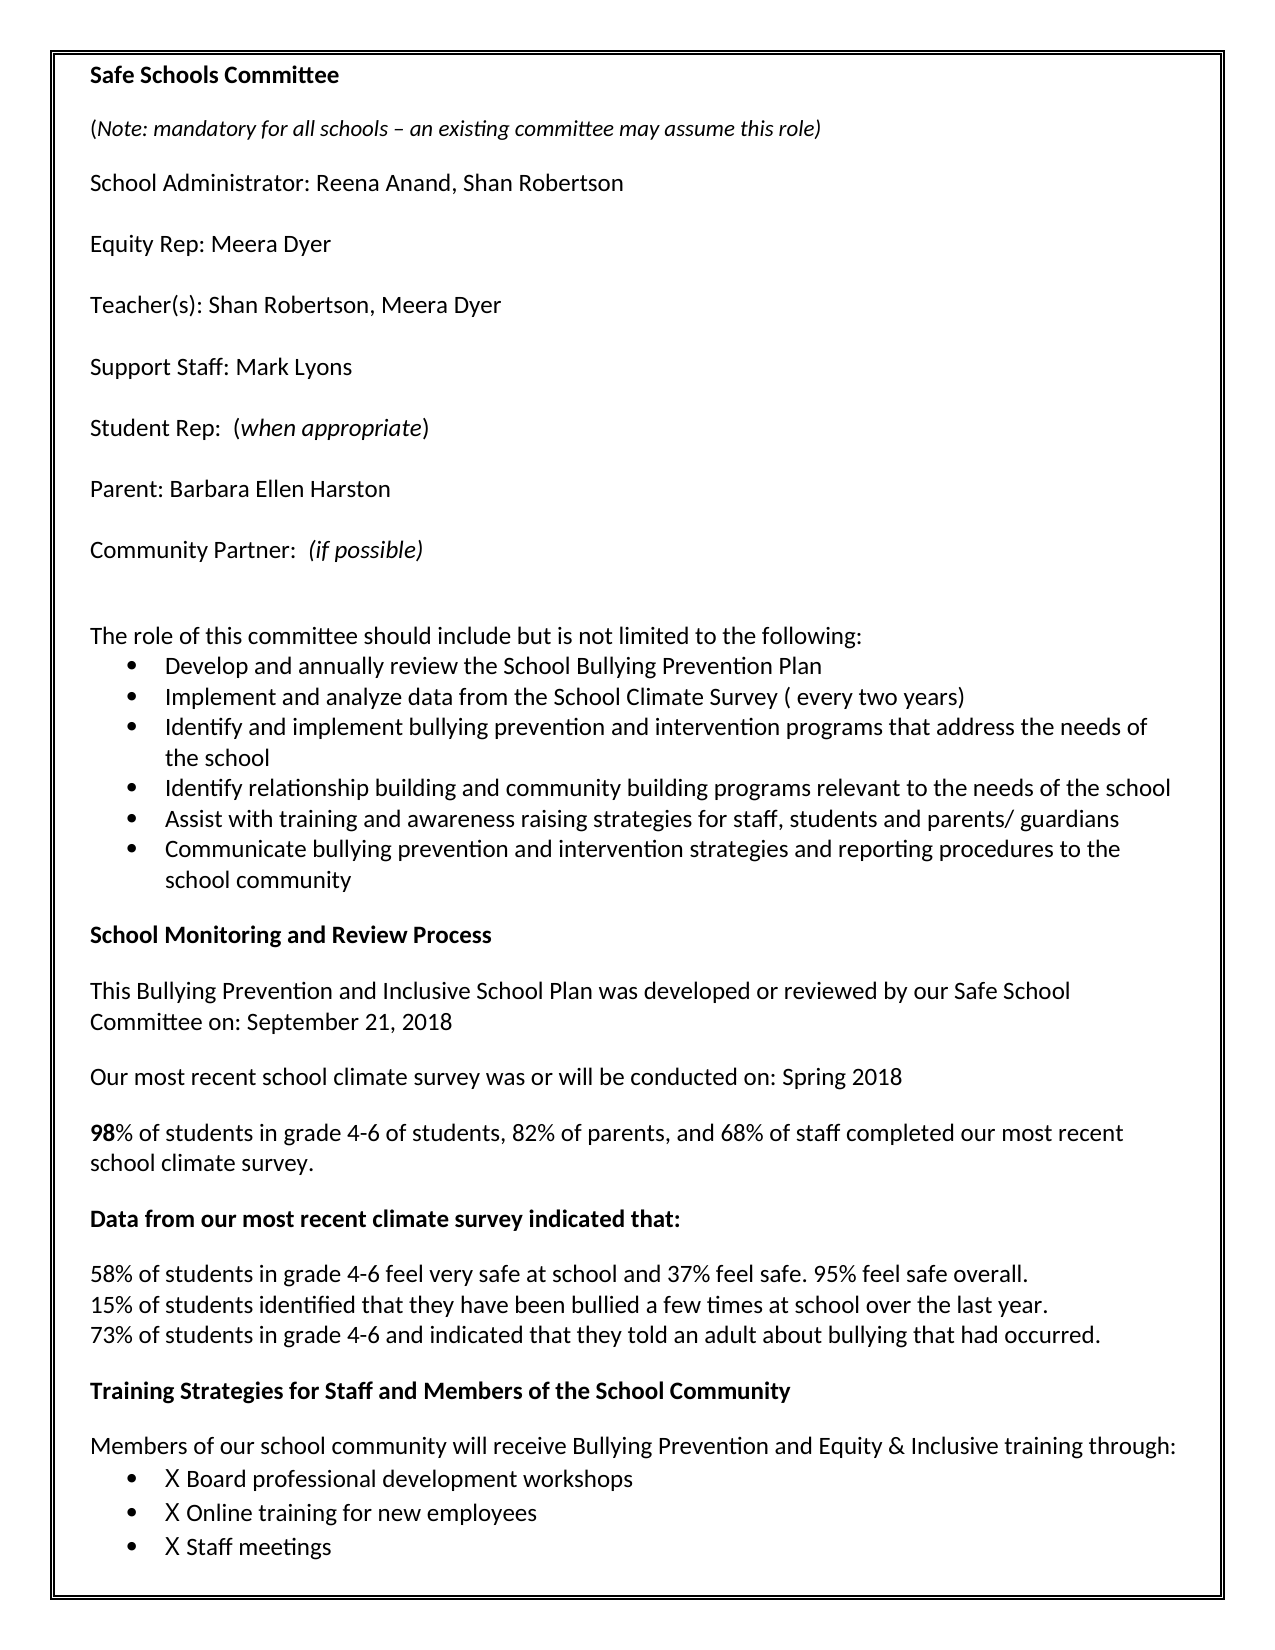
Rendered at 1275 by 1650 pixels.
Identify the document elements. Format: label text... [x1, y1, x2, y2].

text Equity Rep: Meera Dyer [90, 229, 1185, 259]
text Members of our school community will receive Bullying Prevention and Equity & Inclusive training through: [90, 1430, 1185, 1461]
list X Online training for new employees [127, 1495, 1185, 1529]
subtitle Safe Schools Committee [90, 59, 1185, 89]
text Student Rep: (when appropriate) [90, 412, 1185, 442]
text This Bullying Prevention and Inclusive School Plan was developed or reviewed by our Safe School Committee on: September 21, 2018 [90, 975, 1185, 1036]
list X Board professional development workshops [127, 1461, 1185, 1495]
text Data from our most recent climate survey indicated that: [90, 1203, 1185, 1233]
list Assist with training and awareness raising strategies for staff, students and parents/ guardians [127, 803, 1185, 833]
text (Note: mandatory for all schools – an existing committee may assume this role) [90, 114, 1185, 143]
text Parent: Barbara Ellen Harston [90, 473, 1185, 503]
text Our most recent school climate survey was or will be conducted on: Spring 2018 [90, 1061, 1185, 1092]
text 98% of students in grade 4-6 of students, 82% of parents, and 68% of staff completed our most recent school climate survey. [90, 1117, 1185, 1178]
subtitle School Monitoring and Review Process [90, 919, 1185, 950]
list Identify and implement bullying prevention and intervention programs that address the needs of the school [127, 711, 1185, 772]
text Community Partner: (if possible) [90, 534, 1185, 564]
list Implement and analyze data from the School Climate Survey ( every two years) [127, 681, 1185, 711]
list X Staff meetings [127, 1529, 1185, 1563]
list Identify relationship building and community building programs relevant to the needs of the school [127, 772, 1185, 803]
text School Administrator: Reena Anand, Shan Robertson [90, 168, 1185, 198]
text 73% of students in grade 4-6 and indicated that they told an adult about bullying that had occurred. [90, 1319, 1185, 1350]
list Develop and annually review the School Bullying Prevention Plan [127, 650, 1185, 681]
text 58% of students in grade 4-6 feel very safe at school and 37% feel safe. 95% feel safe overall. [90, 1258, 1185, 1289]
subtitle Training Strategies for Staff and Members of the School Community [90, 1375, 1185, 1405]
text Support Staff: Mark Lyons [90, 351, 1185, 381]
text 15% of students identified that they have been bullied a few times at school over the last year. [90, 1289, 1185, 1319]
text The role of this committee should include but is not limited to the following: [90, 620, 1185, 650]
list Communicate bullying prevention and intervention strategies and reporting procedures to the school community [127, 833, 1185, 894]
text Teacher(s): Shan Robertson, Meera Dyer [90, 290, 1185, 320]
